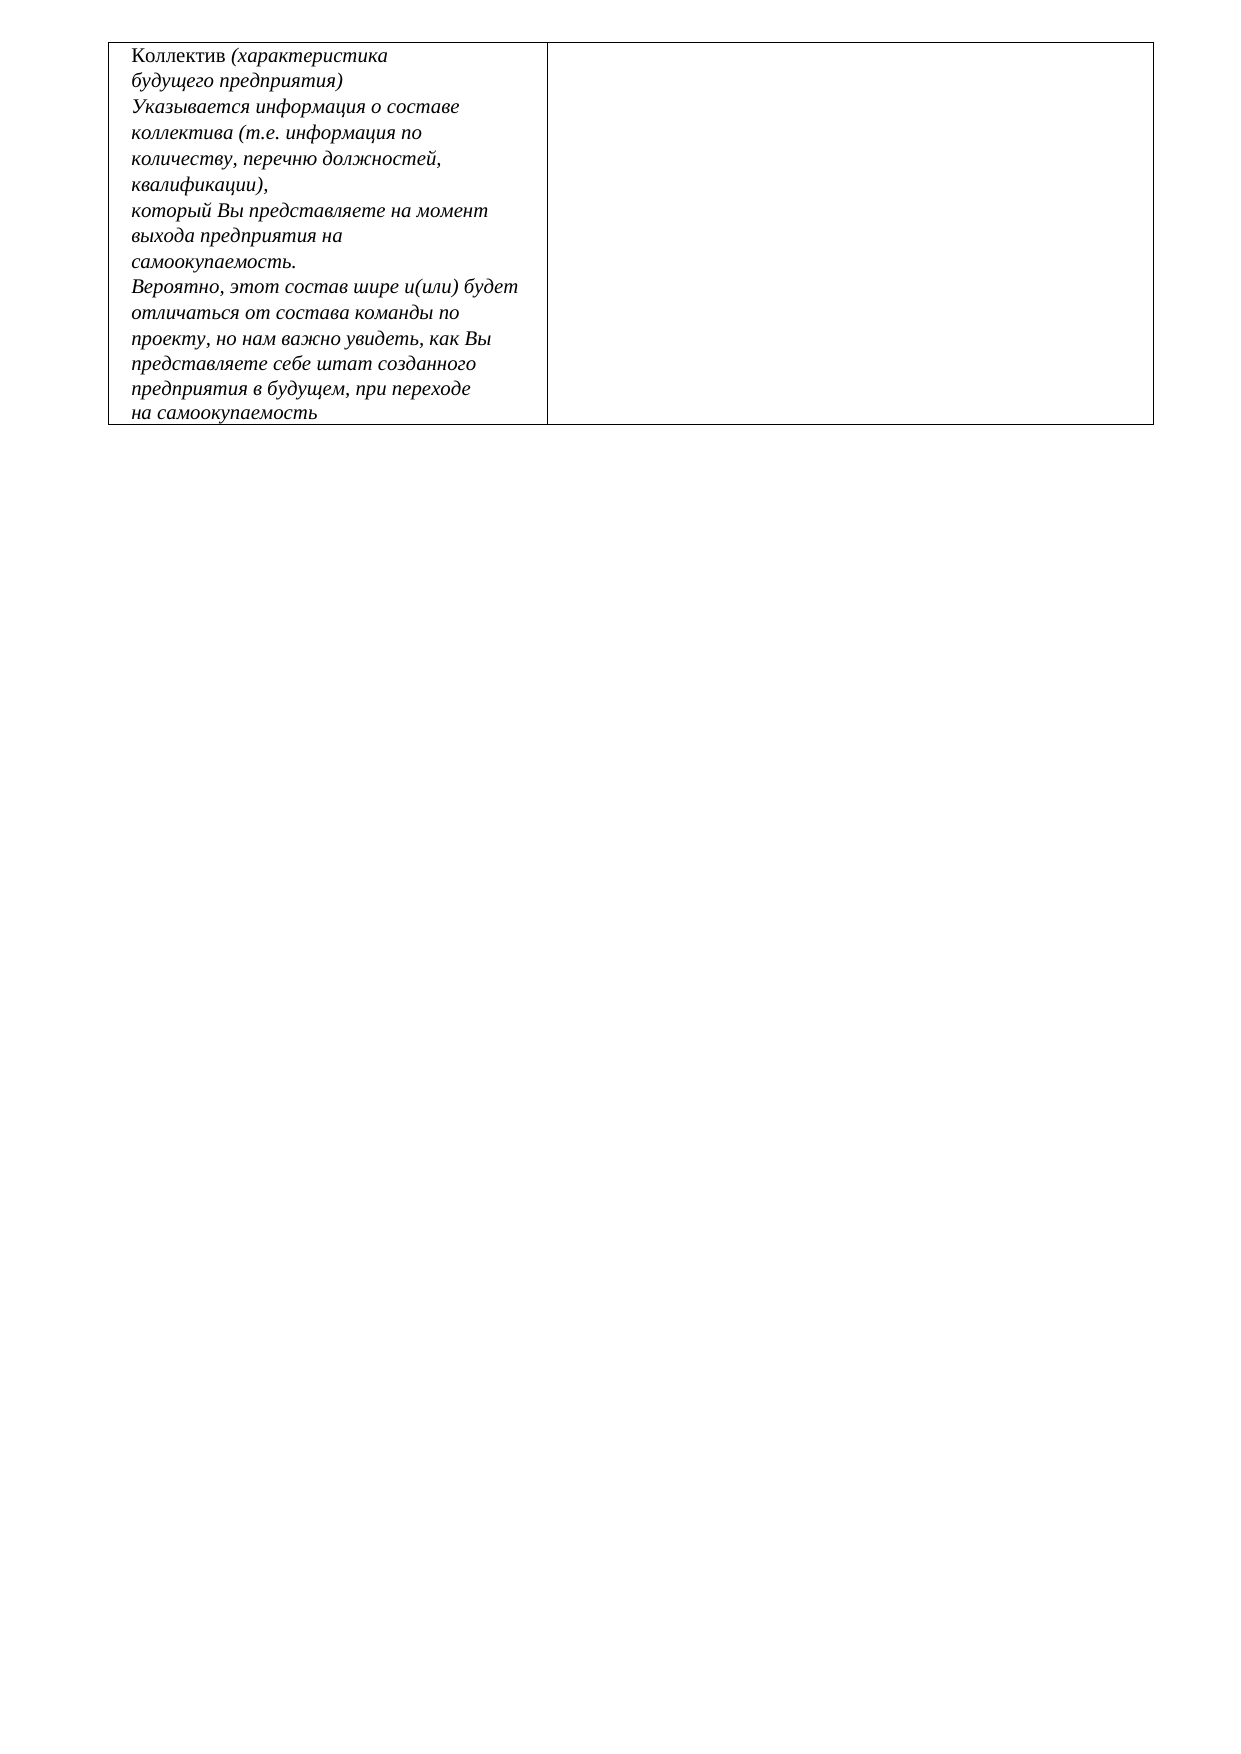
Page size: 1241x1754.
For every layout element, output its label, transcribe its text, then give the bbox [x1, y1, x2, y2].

table_cell [548, 43, 1153, 424]
table_cell Коллектив (характеристика будущего предприятия) Указывается информация о составе коллектива (т.е. информация по количеству, перечню должностей, квалификации), который Вы представляете на момент выхода предприятия на самоокупаемость. Вероятно, этот состав шире и(или) будет отличаться от состава команды по проекту, но нам важно увидеть, как Вы представляете себе штат созданного предприятия в будущем, при переходе на самоокупаемость [109, 43, 547, 424]
